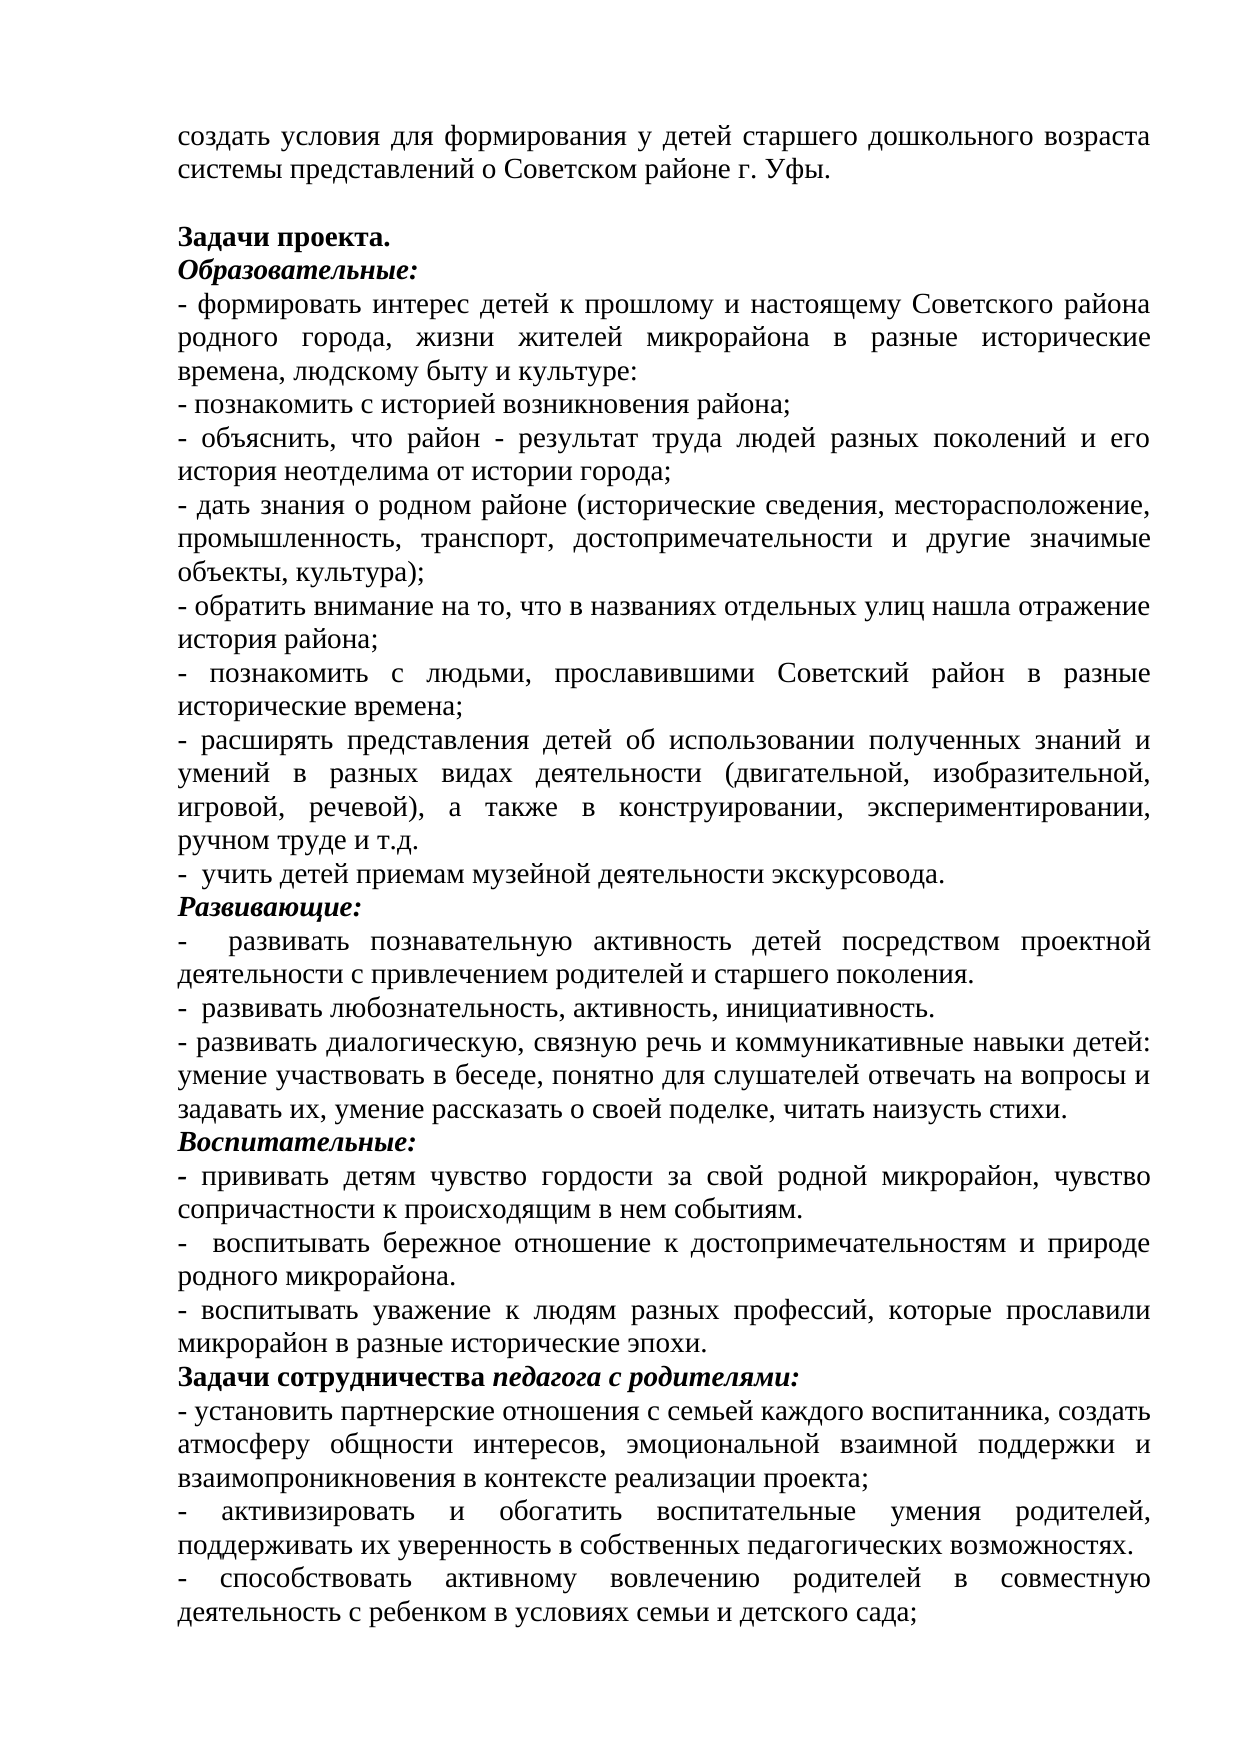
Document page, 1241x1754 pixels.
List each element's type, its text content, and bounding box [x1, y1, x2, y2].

text Развивающие: [177, 889, 1152, 923]
text - познакомить с историей возникновения района; [177, 386, 1152, 420]
text - обратить внимание на то, что в названиях отдельных улиц нашла отражение история района; [177, 588, 1152, 655]
text - воспитывать уважение к людям разных профессий, которые прославили микрорайон в разные исторические эпохи. [177, 1292, 1152, 1359]
text - воспитывать бережное отношение к достопримечательностям и природе родного микрорайона. [177, 1225, 1152, 1292]
text - формировать интерес детей к прошлому и настоящему Советского района родного города, жизни жителей микрорайона в разные исторические времена, людскому быту и культуре: [177, 286, 1152, 386]
text - объяснить, что район - результат труда людей разных поколений и его история неотделима от истории города; [177, 420, 1152, 487]
text - развивать любознательность, активность, инициативность. [177, 990, 1152, 1024]
text - познакомить с людьми, прославившими Советский район в разные исторические времена; [177, 655, 1152, 722]
text - активизировать и обогатить воспитательные умения родителей, поддерживать их уверенность в собственных педагогических возможностях. [177, 1493, 1152, 1560]
text Воспитательные: [177, 1124, 1152, 1158]
text - прививать детям чувство гордости за свой родной микрорайон, чувство сопричастности к происходящим в нем событиям. [177, 1158, 1152, 1225]
text - развивать диалогическую, связную речь и коммуникативные навыки детей: умение участвовать в беседе, понятно для слушателей отвечать на вопросы и задавать их, умение рассказать о своей поделке, читать наизусть стихи. [177, 1024, 1152, 1124]
text создать условия для формирования у детей старшего дошкольного возраста системы представлений о Советском районе г. Уфы. [177, 118, 1152, 185]
text - дать знания о родном районе (исторические сведения, месторасположение, промышленность, транспорт, достопримечательности и другие значимые объекты, культура); [177, 487, 1152, 588]
text - расширять представления детей об использовании полученных знаний и умений в разных видах деятельности (двигательной, изобразительной, игровой, речевой), а также в конструировании, экспериментировании, ручном труде и т.д. [177, 722, 1152, 856]
text - установить партнерские отношения с семьей каждого воспитанника, создать атмосферу общности интересов, эмоциональной взаимной поддержки и взаимопроникновения в контексте реализации проекта; [177, 1393, 1152, 1493]
text - развивать познавательную активность детей посредством проектной деятельности с привлечением родителей и старшего поколения. [177, 923, 1152, 990]
text - учить детей приемам музейной деятельности экскурсовода. [177, 856, 1152, 889]
text Задачи проекта. [177, 219, 1152, 252]
text Задачи сотрудничества педагога с родителями: [177, 1359, 1152, 1393]
text Образовательные: [177, 252, 1152, 286]
text - способствовать активному вовлечению родителей в совместную деятельность с ребенком в условиях семьи и детского сада; [177, 1560, 1152, 1627]
